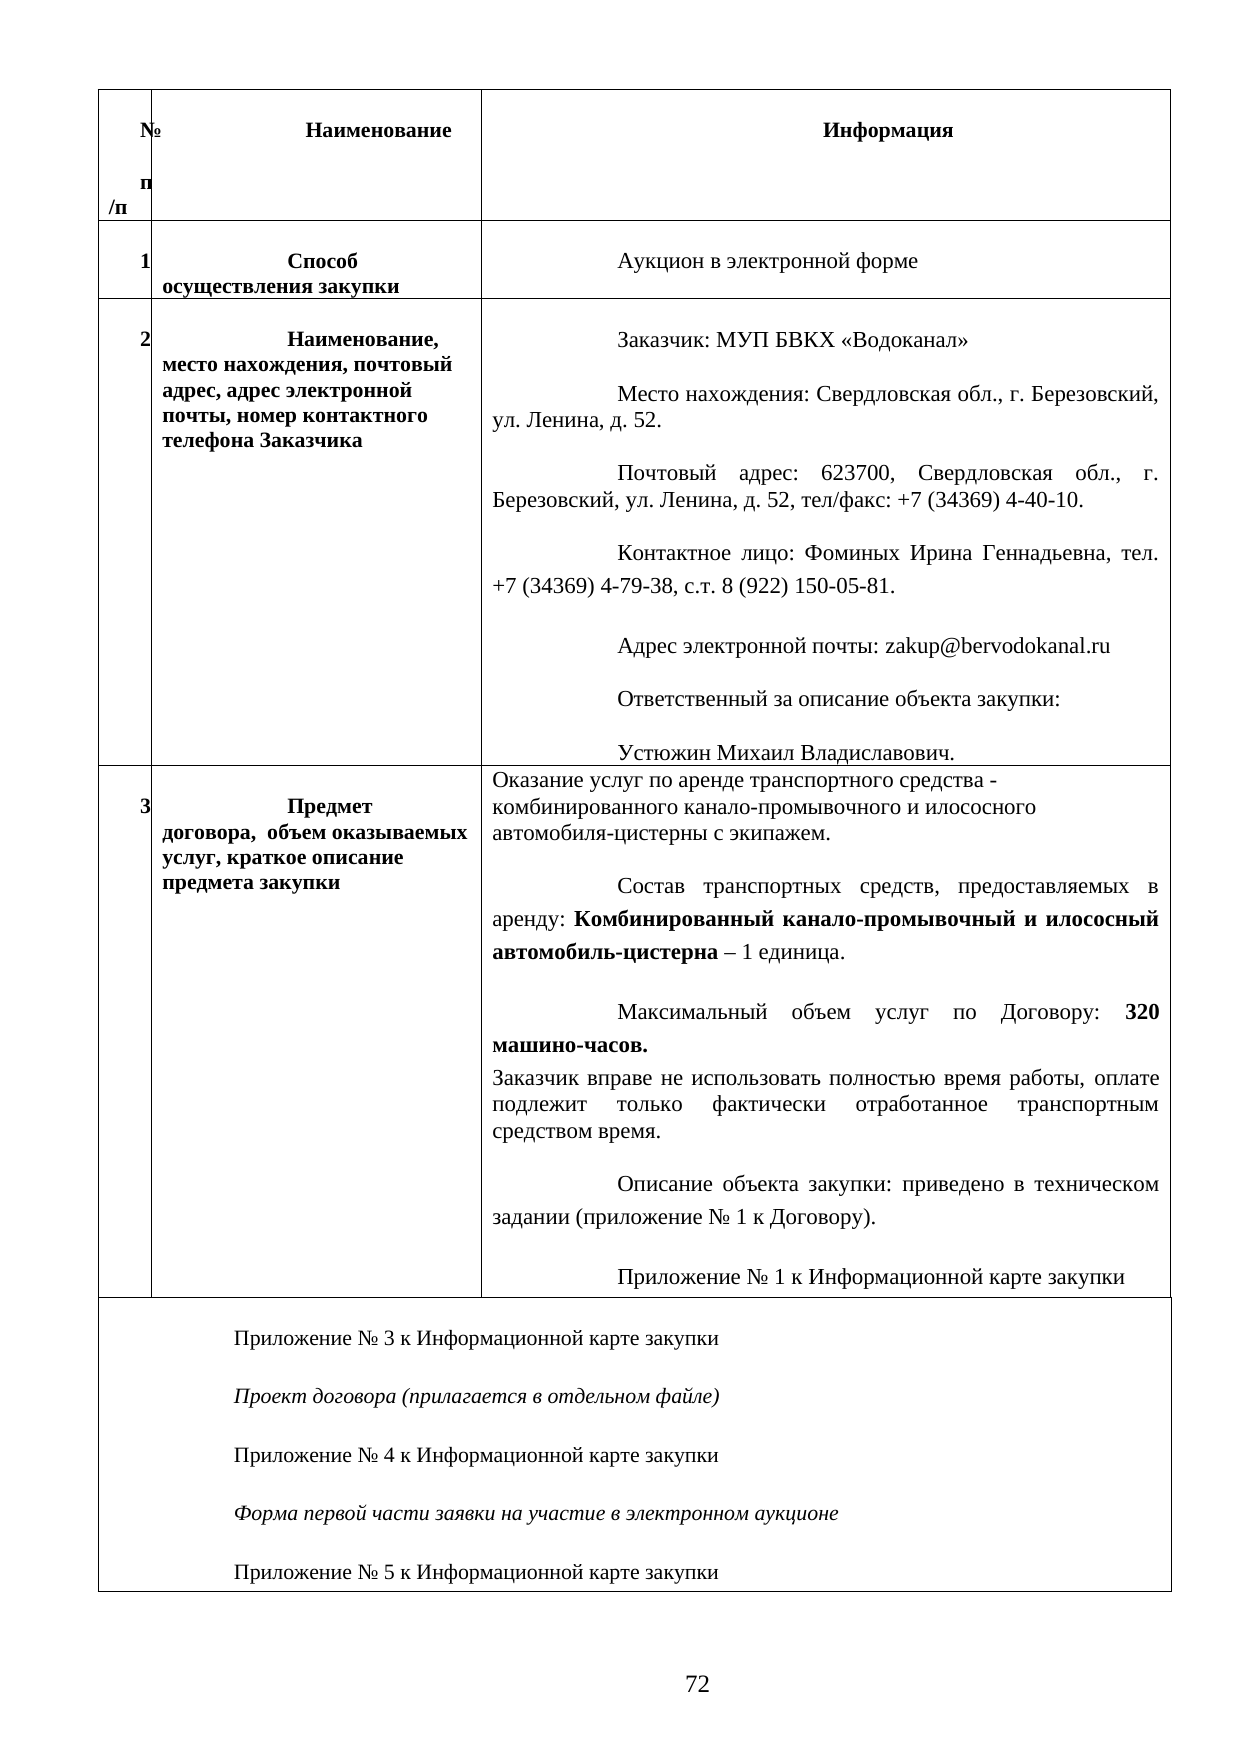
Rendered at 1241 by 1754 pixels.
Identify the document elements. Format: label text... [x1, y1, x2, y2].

table_header № п/п [99, 90, 151, 219]
table_cell 3 [99, 766, 151, 1297]
table_cell 2 [99, 299, 151, 765]
table_cell Оказание услуг по аренде транспортного средства - комбинированного канало-промывочного и илососного автомобиля-цистерны с экипажем. Состав транспортных средств, предоставляемых в аренду: Комбинированный канало-промывочный и илососный автомобиль-цистерна – 1 единица. Максимальный объем услуг по Договору: 320 машино-часов. Заказчик вправе не использовать полностью время работы, оплате подлежит только фактически отработанное транспортным средством время. Описание объекта закупки: приведено в техническом задании (приложение № 1 к Договору). Приложение № 1 к Информационной карте закупки [482, 766, 1170, 1297]
table_cell Предмет договора, объем оказываемых услуг, краткое описание предмета закупки [152, 766, 481, 1297]
table_cell Приложение № 1 к Информационной карте закупки Техническое задание Приложение № 2 к Информационной карте закупки Расчет НМЦД (прилагается в отдельном файле) Приложение № 3 к Информационной карте закупки Проект договора (прилагается в отдельном файле) Приложение № 4 к Информационной карте закупки Форма первой части заявки на участие в электронном аукционе Приложение № 5 к Информационной карте закупки Анкета участника аукциона в электронной форме Приложение № 6 к Информационной карте закупки Декларация соответствия участника аукциона в электронной форме требованиям, установленным документацией о проведении электронного аукциона в электронной форме Приложение № 7 к Информационной карте закупки Форма согласия участника закупки на обработку персональных данных [99, 1298, 1171, 1591]
table_cell Наименование, место нахождения, почтовый адрес, адрес электронной почты, номер контактного телефона Заказчика [152, 299, 481, 765]
table_cell Заказчик: МУП БВКХ «Водоканал» Место нахождения: Свердловская обл., г. Березовский, ул. Ленина, д. 52. Почтовый адрес: 623700, Свердловская обл., г. Березовский, ул. Ленина, д. 52, тел/факс: +7 (34369) 4-40-10. Контактное лицо: Фоминых Ирина Геннадьевна, тел. +7 (34369) 4-79-38, с.т. 8 (922) 150-05-81. Адрес электронной почты: zakup@bervodokanal.ru Ответственный за описание объекта закупки: Устюжин Михаил Владиславович. [482, 299, 1170, 765]
table_header Наименование [152, 90, 481, 219]
table_header Информация [482, 90, 1170, 219]
table_cell 1 [99, 221, 151, 298]
table_cell Способ осуществления закупки [152, 221, 481, 298]
table_cell Аукцион в электронной форме [482, 221, 1170, 298]
